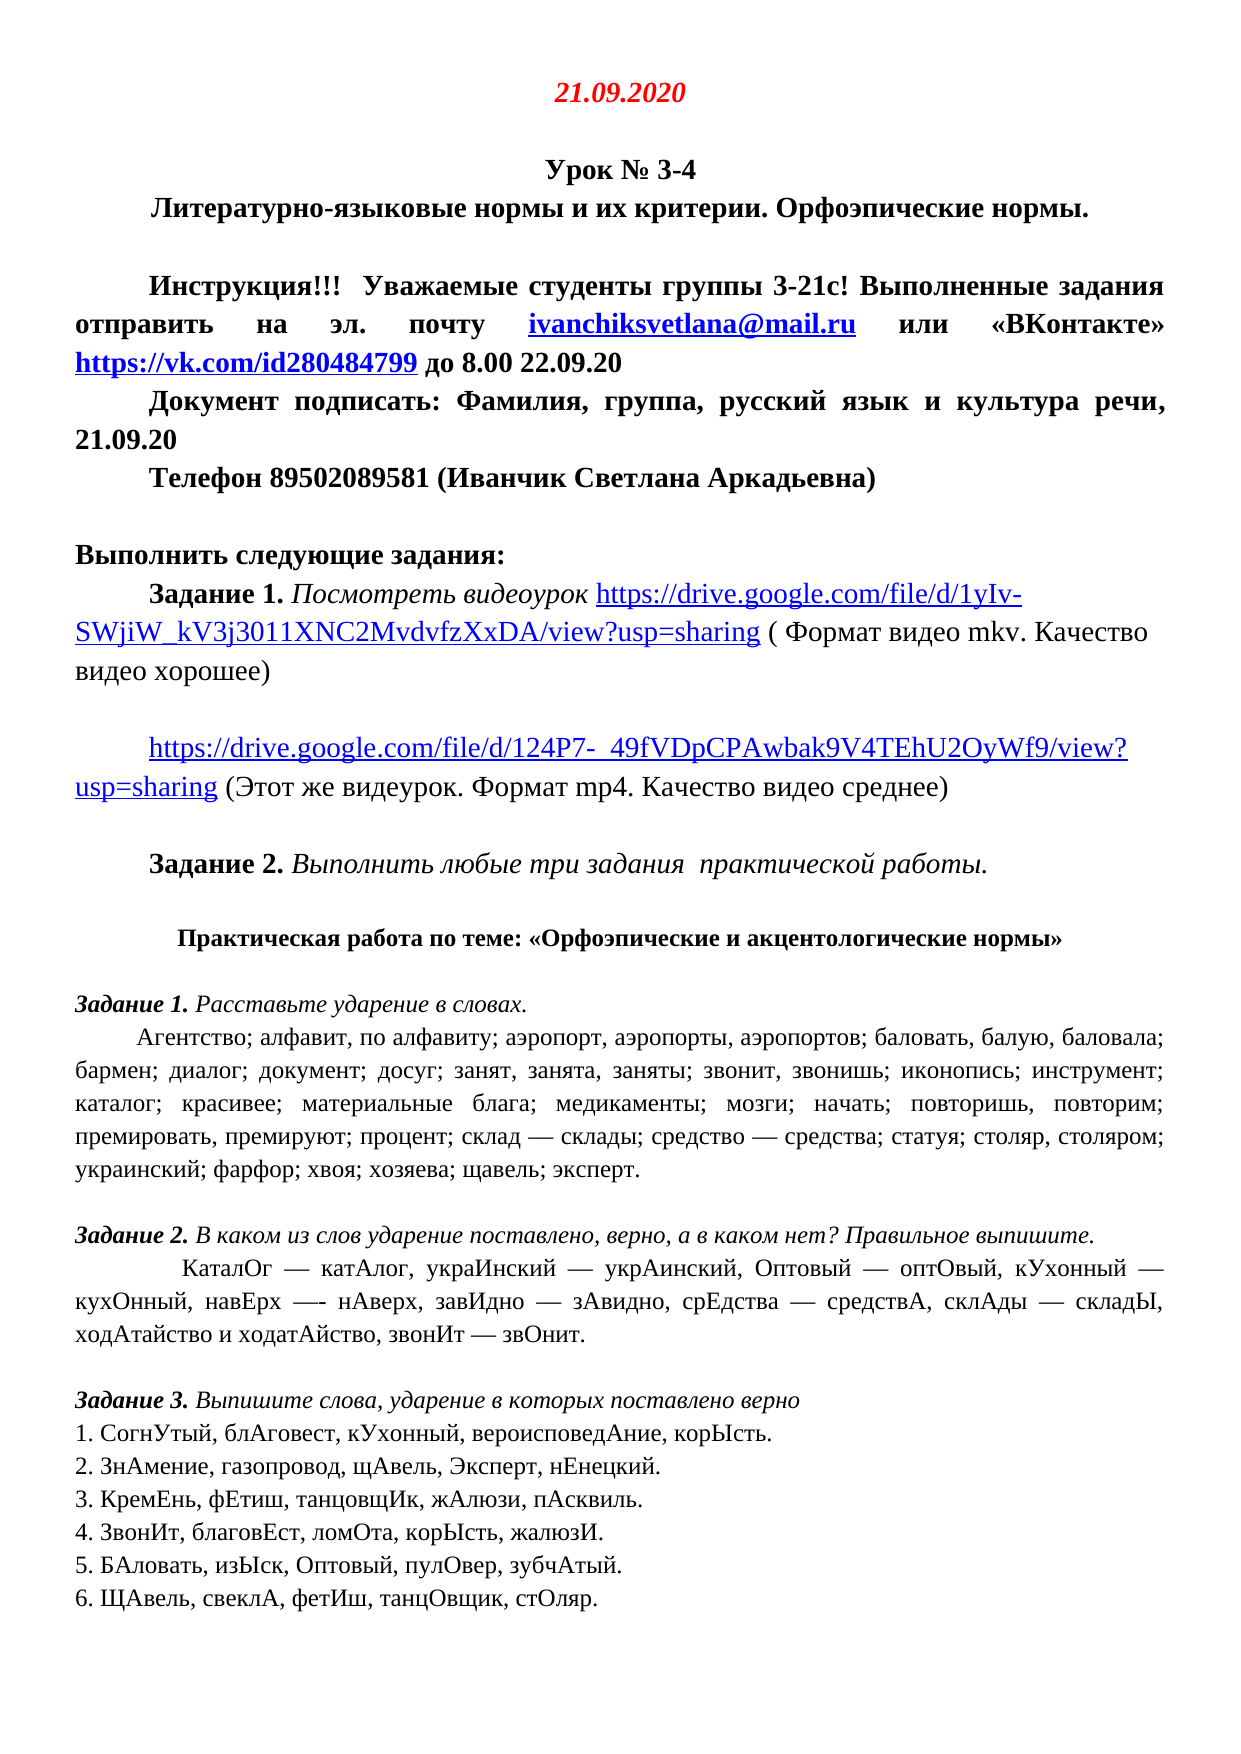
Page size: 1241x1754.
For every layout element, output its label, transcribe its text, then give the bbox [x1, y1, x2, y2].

text 6. ЩАвель, свеклА, фетИш, танцОвщик, стОляр. [75, 1583, 1165, 1612]
text Задание 2. В каком из слов ударение поставлено, верно, а в каком нет? Правильное выпишите. [75, 1220, 1165, 1249]
text Задание 1. Посмотреть видеоурок https://drive.google.com/file/d/1yIv-SWjiW_kV3j3011XNC2MvdvfzXxDA/view?usp=sharing ( Формат видео mkv. Качество видео хорошее) [75, 576, 1165, 687]
text Агентство; алфавит, по алфавиту; аэропорт, аэропорты, аэропортов; баловать, балую, баловала; бармен; диалог; документ; досуг; занят, занята, заняты; звонит, звонишь; иконопись; инструмент; каталог; красивее; материальные блага; медикаменты; мозги; начать; повторишь, повторим; премировать, премируют; процент; склад — склады; средство — средства; статуя; столяр, столяром; украинский; фарфор; хвоя; хозяева; щавель; эксперт. [75, 1022, 1165, 1183]
text Задание 3. Выпишите слова, ударение в которых поставлено верно [75, 1385, 1165, 1414]
text Задание 2. Выполнить любые три задания практической работы. [75, 846, 1165, 879]
text 21.09.2020 [75, 75, 1165, 108]
text КаталОг — катАлог, украИнский — укрАинский, Оптовый — оптОвый, кУхонный — кухОнный, навЕрх —- нАверх, завИдно — зАвидно, срЕдства — средствА, склАды — складЫ, ходАтайство и ходатАйство, звонИт — звОнит. [75, 1253, 1165, 1348]
text 3. КремЕнь, фЕтиш, танцовщИк, жАлюзи, пАсквиль. [75, 1484, 1165, 1513]
text https://drive.google.com/file/d/124P7-_49fVDpCPAwbak9V4TEhU2OyWf9/view?usp=sharing (Этот же видеурок. Формат mp4. Качество видео среднее) [75, 730, 1165, 802]
text 4. ЗвонИт, благовЕст, ломОта, корЫсть, жалюзИ. [75, 1517, 1165, 1546]
text Задание 1. Расставьте ударение в словах. [75, 989, 1165, 1018]
text Выполнить следующие задания: [75, 537, 1165, 571]
text Инструкция!!! Уважаемые студенты группы 3-21с! Выполненные задания отправить на эл. почту ivanchiksvetlana@mail.ru или «ВКонтакте» https://vk.com/id280484799 до 8.00 22.09.20 [75, 268, 1165, 378]
text 1. СогнУтый, блАговест, кУхонный, вероисповедАние, корЫсть. [75, 1418, 1165, 1447]
text Телефон 89502089581 (Иванчик Светлана Аркадьевна) [75, 460, 1165, 494]
text Литературно-языковые нормы и их критерии. Орфоэпические нормы. [75, 191, 1165, 224]
text 5. БАловать, изЫск, Оптовый, пулОвер, зубчАтый. [75, 1550, 1165, 1579]
text Урок № 3-4 [75, 152, 1165, 186]
text Документ подписать: Фамилия, группа, русский язык и культура речи, 21.09.20 [75, 383, 1165, 455]
text 2. ЗнАмение, газопровод, щАвель, Эксперт, нЕнецкий. [75, 1451, 1165, 1480]
text Практическая работа по теме: «Орфоэпические и акцентологические нормы» [75, 923, 1165, 952]
